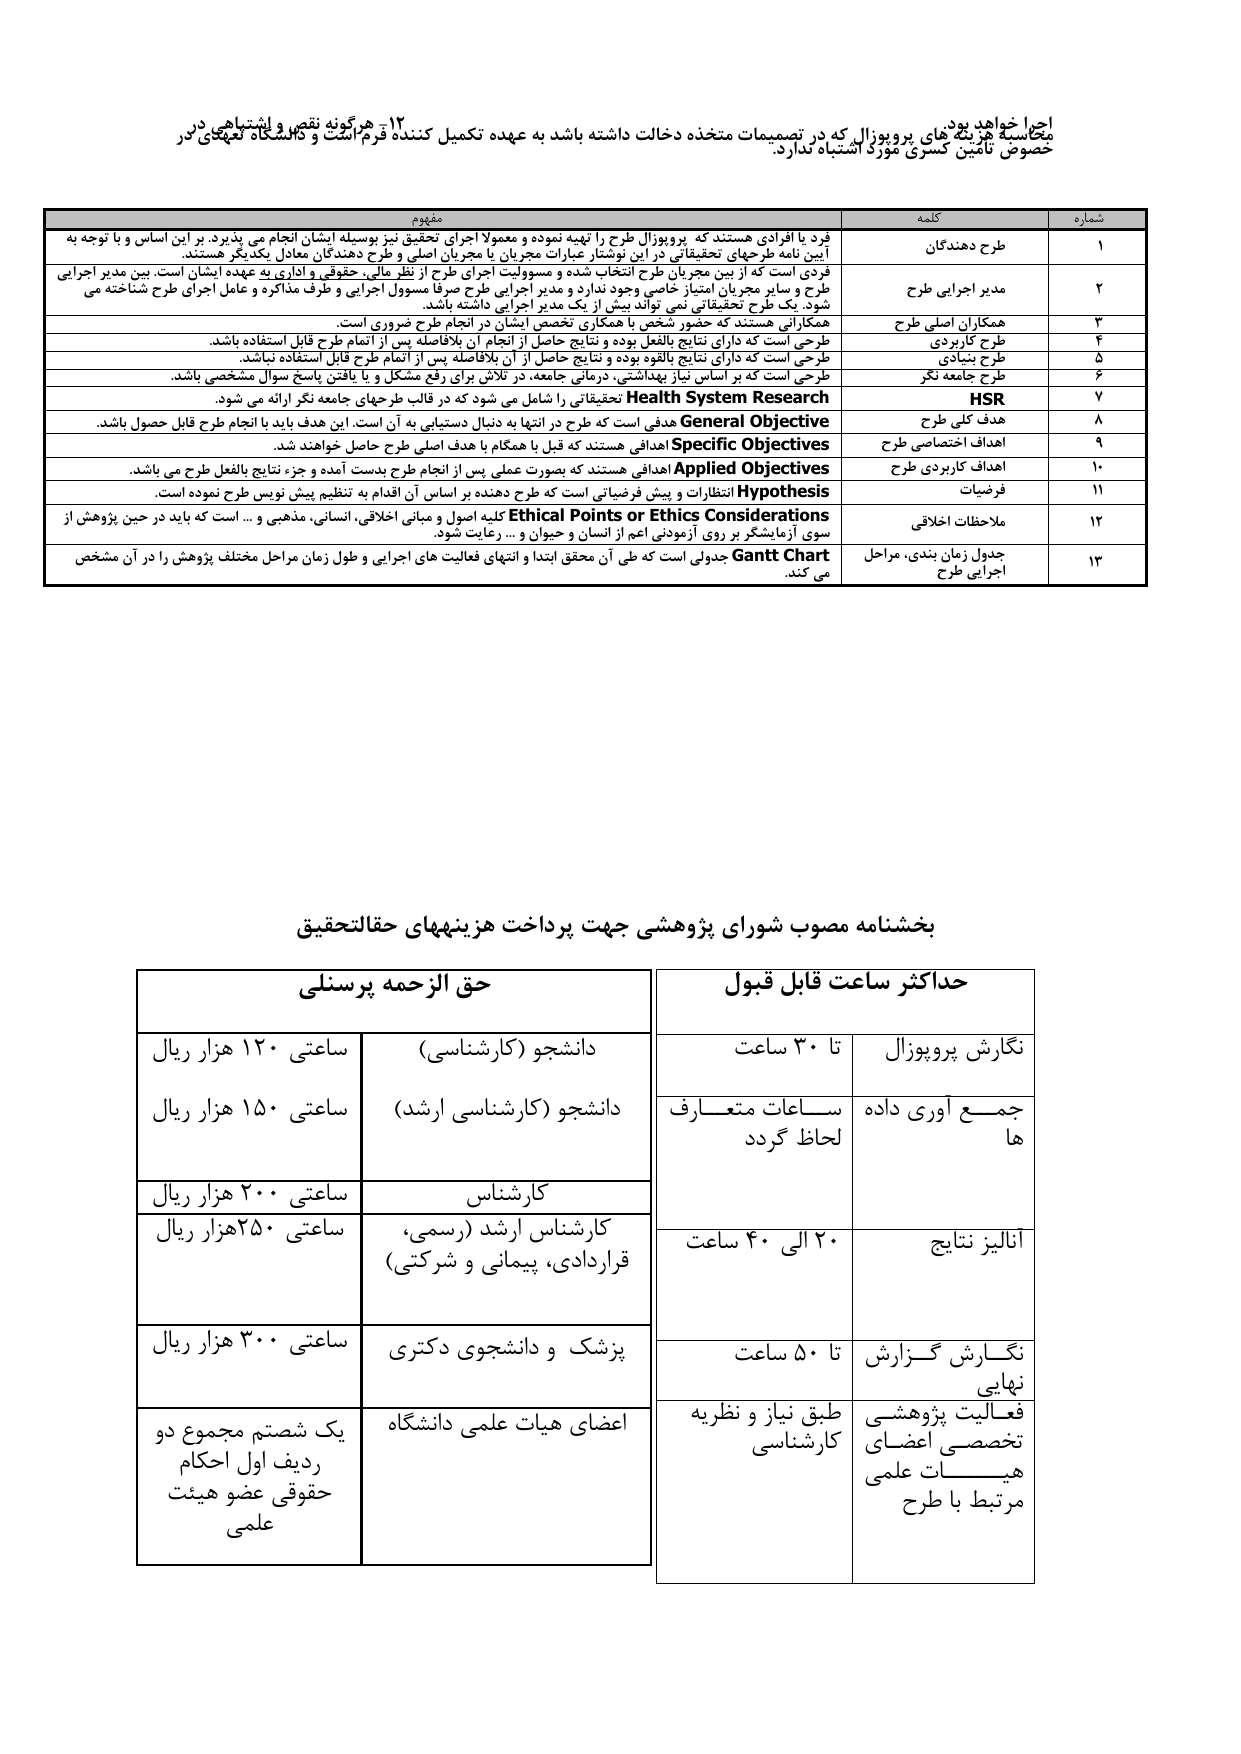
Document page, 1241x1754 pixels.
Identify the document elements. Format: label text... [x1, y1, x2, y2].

table_header كلمه [842, 211, 1048, 228]
table_cell آناليز نتايج [853, 1230, 1034, 1340]
table_cell تا 30 ساعت [657, 1035, 852, 1096]
table_cell همكاران اصلي طرح [842, 316, 1048, 333]
table_cell پزشك و دانشجوي دكتري [363, 1326, 650, 1407]
table_cell اهداف اختصاصی طرح [842, 434, 1048, 457]
table_header حداكثر ساعت قابل قبول [657, 970, 1034, 1034]
table_cell ساعتي 200 هزار ريال [138, 1182, 360, 1212]
table_cell اعضاي هيات علمي دانشگاه [363, 1409, 650, 1564]
table_cell HSR [842, 387, 1048, 410]
table_cell 12 [1049, 505, 1145, 543]
table_cell 20 الي 40 ساعت [657, 1230, 852, 1340]
table_cell كارشناس [363, 1182, 650, 1212]
table_cell Applied Objectives اهدافي هستند كه بصورت عملي پس از انجام طرح بدست آمده و جزء نتايج بالفعل طرح مي باشد. [46, 458, 841, 480]
table_cell Health System Research تحقيقاتي را شامل مي شود كه در قالب طرحهاي جامعه نگر ارائه مي شود. [46, 387, 841, 410]
table_cell 1 [1049, 231, 1145, 264]
table_cell جدول زمان بندي، مراحل اجرايي طرح [842, 545, 1048, 584]
table_cell 6 [1049, 370, 1145, 386]
table_cell نگارش پروپوزال [853, 1035, 1034, 1096]
table_cell جمع آوري داده ها [853, 1097, 1034, 1229]
table_cell اهداف كاربردي طرح [842, 458, 1048, 480]
table_cell ساعتي 120 هزار ريال ساعتي 150 هزار ريال [138, 1034, 360, 1179]
table_cell طرح كاربردي [842, 334, 1048, 351]
table_cell طبق نياز و نظريه كارشناسي [657, 1401, 852, 1583]
table_cell طرحي است كه داراي نتايج بالقوه بوده و نتايج حاصل از آن بلافاصله پس از اتمام طرح قابل استفاده نباشد. [46, 352, 841, 368]
table_cell ملاحظات اخلاقي [842, 505, 1048, 543]
table_cell فردي است كه از بين مجريان طرح انتخاب شده و مسووليت اجراي طرح از نظر مالي، حقوقي و اداري به عهده ايشان است. بين مدير اجرايي طرح و ساير مجريان امتياز خاصي وجود ندارد و مدير اجرايي طرح صرفا مسوول اجرايي و طرف مذاكره و عامل اجراي طرح شناخته مي شود. يك طرح تحقيقاتي نمي تواند بيش از يك مدير اجرايي داشته باشد. [46, 265, 841, 315]
table_cell فعاليت پژوهشي تخصصي اعضاي هيات علمي مرتبط با طرح [853, 1401, 1034, 1583]
table_cell طرح جامعه نگر [842, 370, 1048, 386]
table_cell 8 [1049, 411, 1145, 433]
table_cell فرد يا افرادي هستند كه پروپوزال طرح را تهيه نموده و معمولا اجراي تحقيق نيز بوسيله ايشان انجام مي پذيرد. بر اين اساس و با توجه به آيين نامه طرحهاي تحقيقاتي در اين نوشتار عبارات مجريان يا مجريان اصلي و طرح دهندگان معادل يكديگر هستند. [46, 231, 841, 264]
table_cell General Objective هدفي است كه طرح در انتها به دنبال دستيابي به آن است. اين هدف بايد با انجام طرح قابل حصول باشد. [46, 411, 841, 433]
table_cell طرح دهندگان [842, 231, 1048, 264]
table_cell 2 [1049, 265, 1145, 315]
table_cell 10 [1049, 458, 1145, 480]
table_cell دانشجو (كارشناسي) دانشجو (كارشناسي ارشد) [363, 1034, 650, 1179]
table_header مفهوم [46, 211, 841, 228]
table_cell كارشناس ارشد (رسمي، قراردادي، پيماني و شركتي) [363, 1215, 650, 1324]
table_cell مدير اجرايي طرح [842, 265, 1048, 315]
table_cell همكاراني هستند كه حضور شخص با همكاري تخصص ايشان در انجام طرح ضروري است. [46, 316, 841, 333]
table_cell طرحي است كه بر اساس نياز بهداشتي، درماني جامعه، در تلاش براي رفع مشكل و يا يافتن پاسخ سوال مشخصي باشد. [46, 370, 841, 386]
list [138, 118, 1053, 162]
table_cell يك شصتم مجموع دو رديف اول احكام حقوقي عضو هيئت علمي [138, 1409, 360, 1564]
table_header حق الزحمه پرسنلي [138, 971, 650, 1032]
table_cell 11 [1049, 481, 1145, 503]
table_cell فرضيات [842, 481, 1048, 503]
text بخشنامه مصوب شورای پژوهشی جهت پرداخت هزينههاي حقالتحقيق [241, 915, 988, 942]
table_cell Specific Objectives اهدافي هستند كه قبل با همگام با هدف اصلي طرح حاصل خواهند شد. [46, 434, 841, 457]
table_cell طرح بنيادي [842, 352, 1048, 368]
table_cell هدف كلي طرح [842, 411, 1048, 433]
table_cell طرحي است كه داراي نتايج بالفعل بوده و نتايج حاصل از انجام آن بلافاصله پس از اتمام طرح قابل استفاده باشد. [46, 334, 841, 351]
table_cell 9 [1049, 434, 1145, 457]
table_cell 3 [1049, 316, 1145, 333]
table_cell Hypothesis انتظارات و پيش فرضياتي است كه طرح دهنده بر اساس آن اقدام به تنظيم پيش نويس طرح نموده است. [46, 481, 841, 503]
table_header شماره [1049, 211, 1145, 228]
table_cell ساعتي 300 هزار ريال [138, 1326, 360, 1407]
table_cell ساعات متعارف لحاظ گردد [657, 1097, 852, 1229]
table_cell تا 50 ساعت [657, 1341, 852, 1399]
table_cell Ethical Points or Ethics Considerations كليه اصول و مباني اخلاقي، انساني، مذهبي و ... است كه بايد در حين پژوهش از سوي آزمايشگر بر روي آزمودني اعم از انسان و حيوان و ... رعايت شود. [46, 505, 841, 543]
table_cell 7 [1049, 387, 1145, 410]
table_cell 13 [1049, 545, 1145, 584]
table_cell ساعتي 250هزار ريال [138, 1215, 360, 1324]
table_cell 4 [1049, 334, 1145, 351]
table_cell Gantt Chart جدولي است كه طي آن محقق ابتدا و انتهاي فعاليت هاي اجرايي و طول زمان مراحل مختلف پژوهش را در آن مشخص مي كند. [46, 545, 841, 584]
table_cell 5 [1049, 352, 1145, 368]
